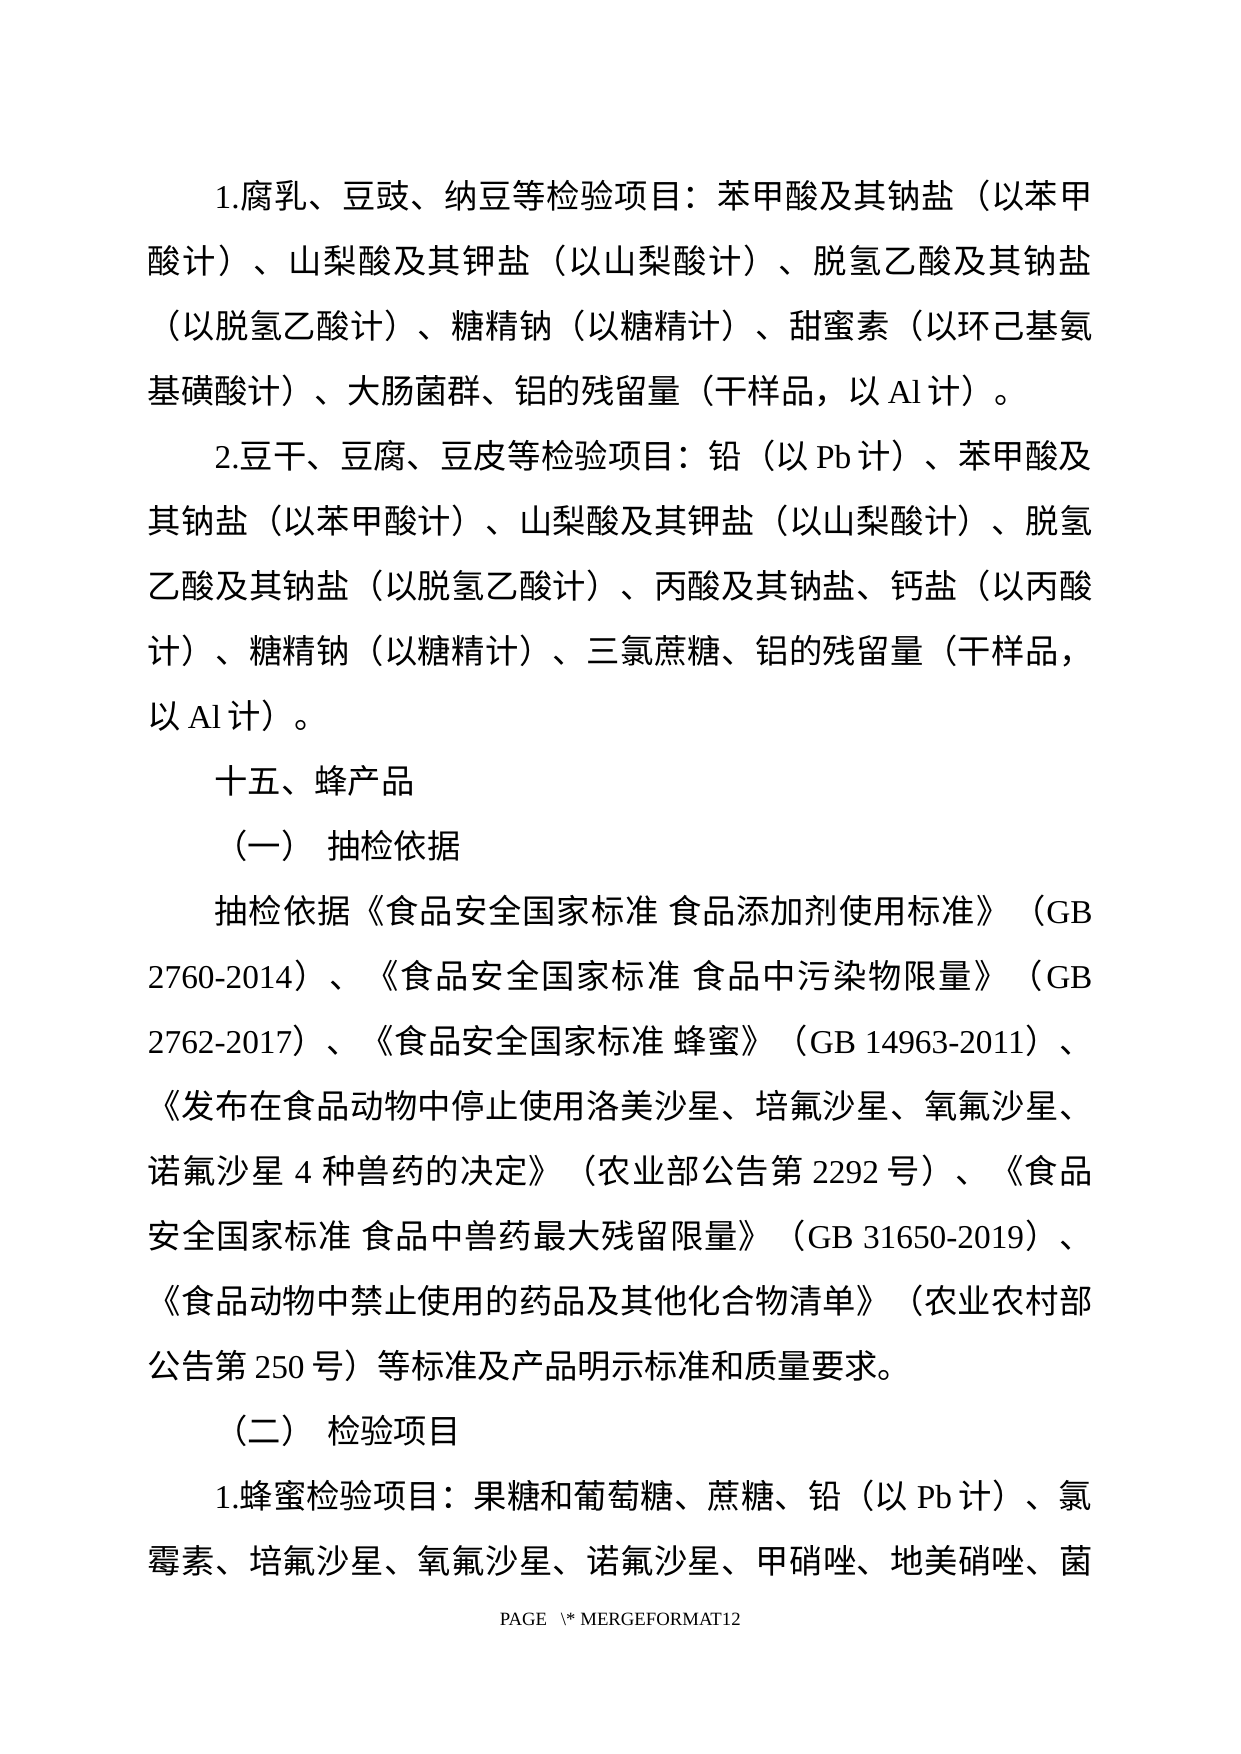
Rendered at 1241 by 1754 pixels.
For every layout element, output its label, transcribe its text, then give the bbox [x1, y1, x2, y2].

text 1.腐乳、豆豉、纳豆等检验项目：苯甲酸及其钠盐（以苯甲酸计）、山梨酸及其钾盐（以山梨酸计）、脱氢乙酸及其钠盐（以脱氢乙酸计）、糖精钠（以糖精计）、甜蜜素（以环己基氨基磺酸计）、大肠菌群、铝的残留量（干样品，以Al计）。 [148, 162, 1092, 422]
list 抽检依据 [214, 812, 1092, 877]
text 2.豆干、豆腐、豆皮等检验项目：铅（以Pb计）、苯甲酸及其钠盐（以苯甲酸计）、山梨酸及其钾盐（以山梨酸计）、脱氢乙酸及其钠盐（以脱氢乙酸计）、丙酸及其钠盐、钙盐（以丙酸计）、糖精钠（以糖精计）、三氯蔗糖、铝的残留量（干样品，以Al计）。 [148, 422, 1092, 747]
list 检验项目 [214, 1397, 1092, 1462]
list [148, 1462, 1092, 1592]
text 抽检依据《食品安全国家标准 食品添加剂使用标准》（GB 2760-2014）、《食品安全国家标准 食品中污染物限量》（GB 2762-2017）、《食品安全国家标准 蜂蜜》（GB 14963-2011）、《发布在食品动物中停止使用洛美沙星、培氟沙星、氧氟沙星、诺氟沙星 4 种兽药的决定》（农业部公告第2292号）、《食品安全国家标准 食品中兽药最大残留限量》（GB 31650-2019）、《食品动物中禁止使用的药品及其他化合物清单》（农业农村部公告第250号）等标准及产品明示标准和质量要求。 [148, 877, 1092, 1397]
text 十五、蜂产品 [148, 747, 1092, 812]
